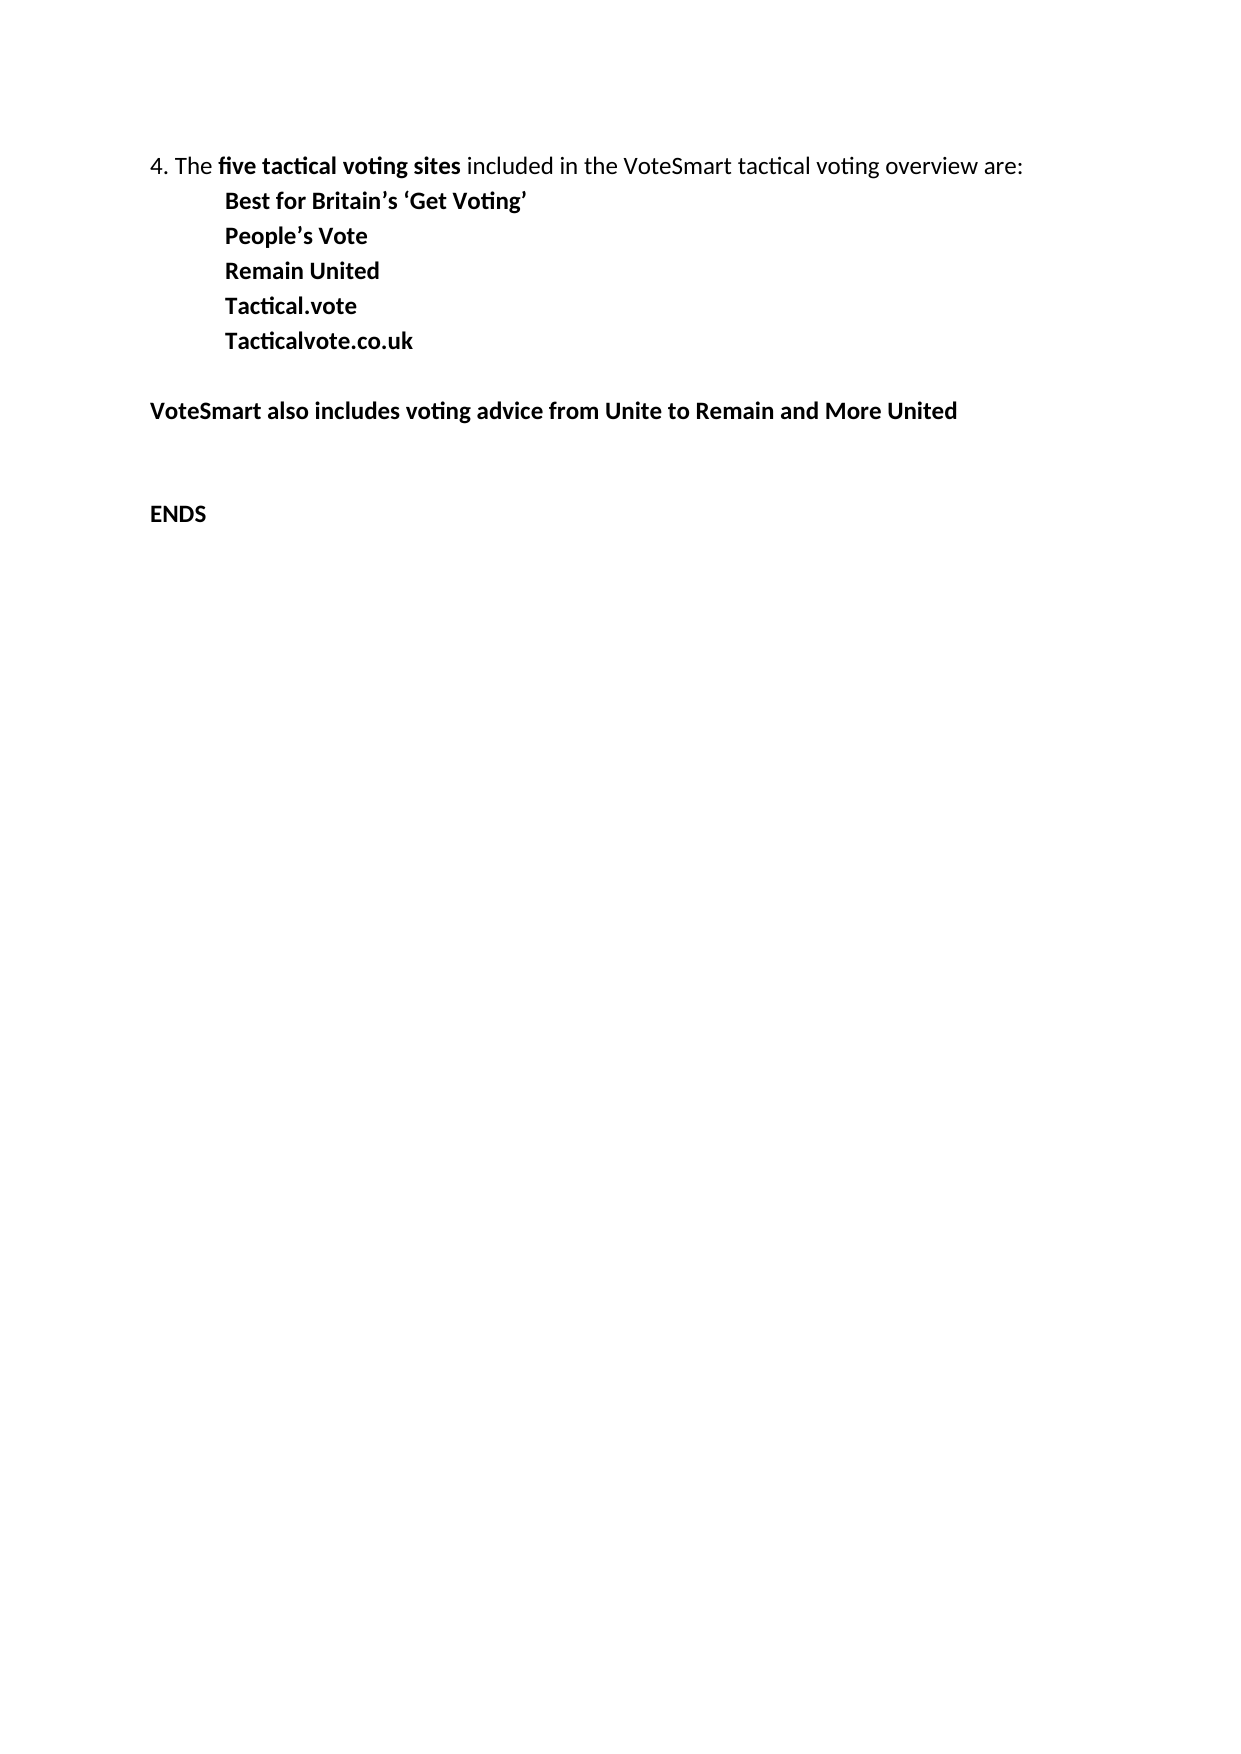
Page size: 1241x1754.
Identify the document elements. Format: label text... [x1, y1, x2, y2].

text ENDS [150, 463, 1090, 528]
text People’s Vote Remain United Tactical.vote [150, 220, 1090, 321]
text Tacticalvote.co.uk VoteSmart also includes voting advice from Unite to Remain and More United [150, 325, 1090, 458]
text Best for Britain’s ‘Get Voting’ [150, 185, 1090, 216]
text 4. The five tactical voting sites included in the VoteSmart tactical voting overview are: [150, 150, 1090, 181]
